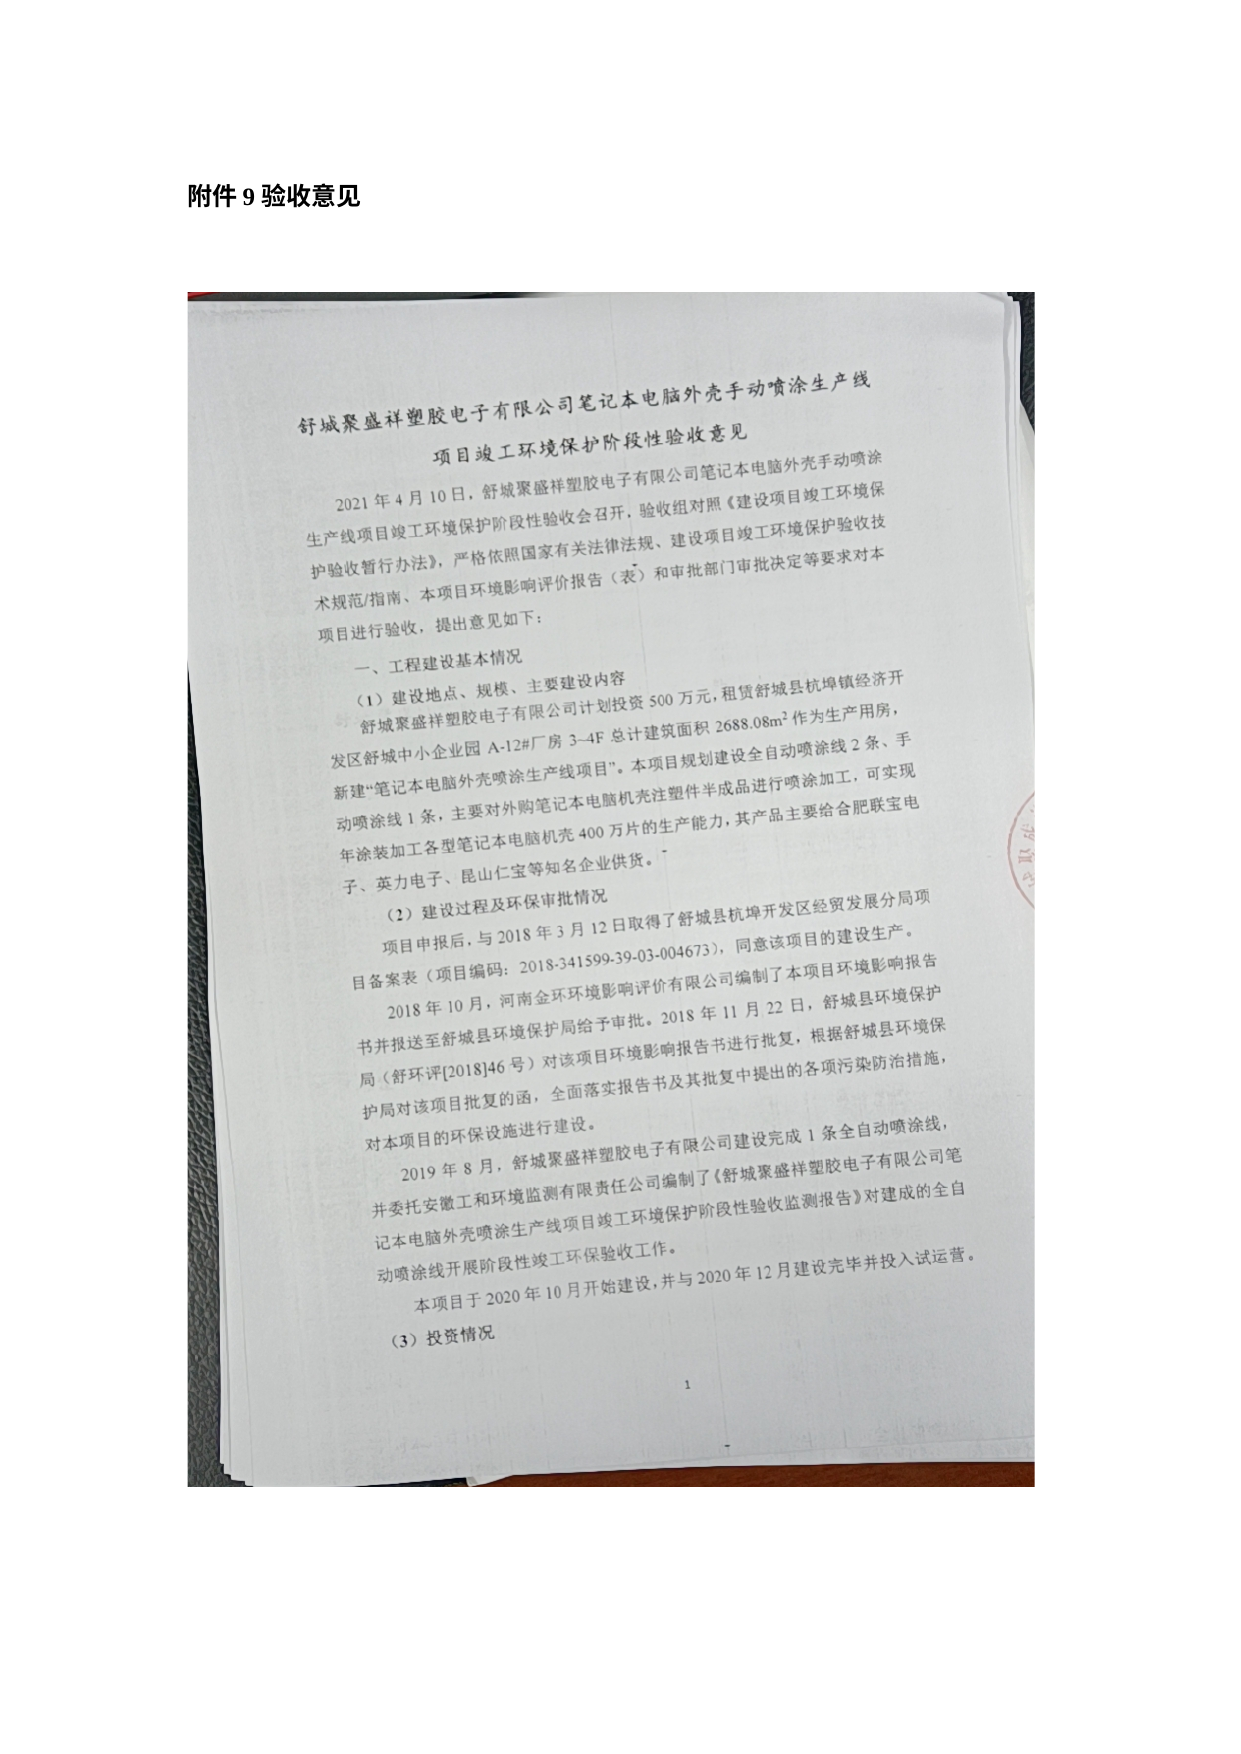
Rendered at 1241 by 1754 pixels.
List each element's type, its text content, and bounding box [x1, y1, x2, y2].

picture [187, 292, 1035, 1487]
text 附件9 验收意见 [187, 162, 1053, 227]
